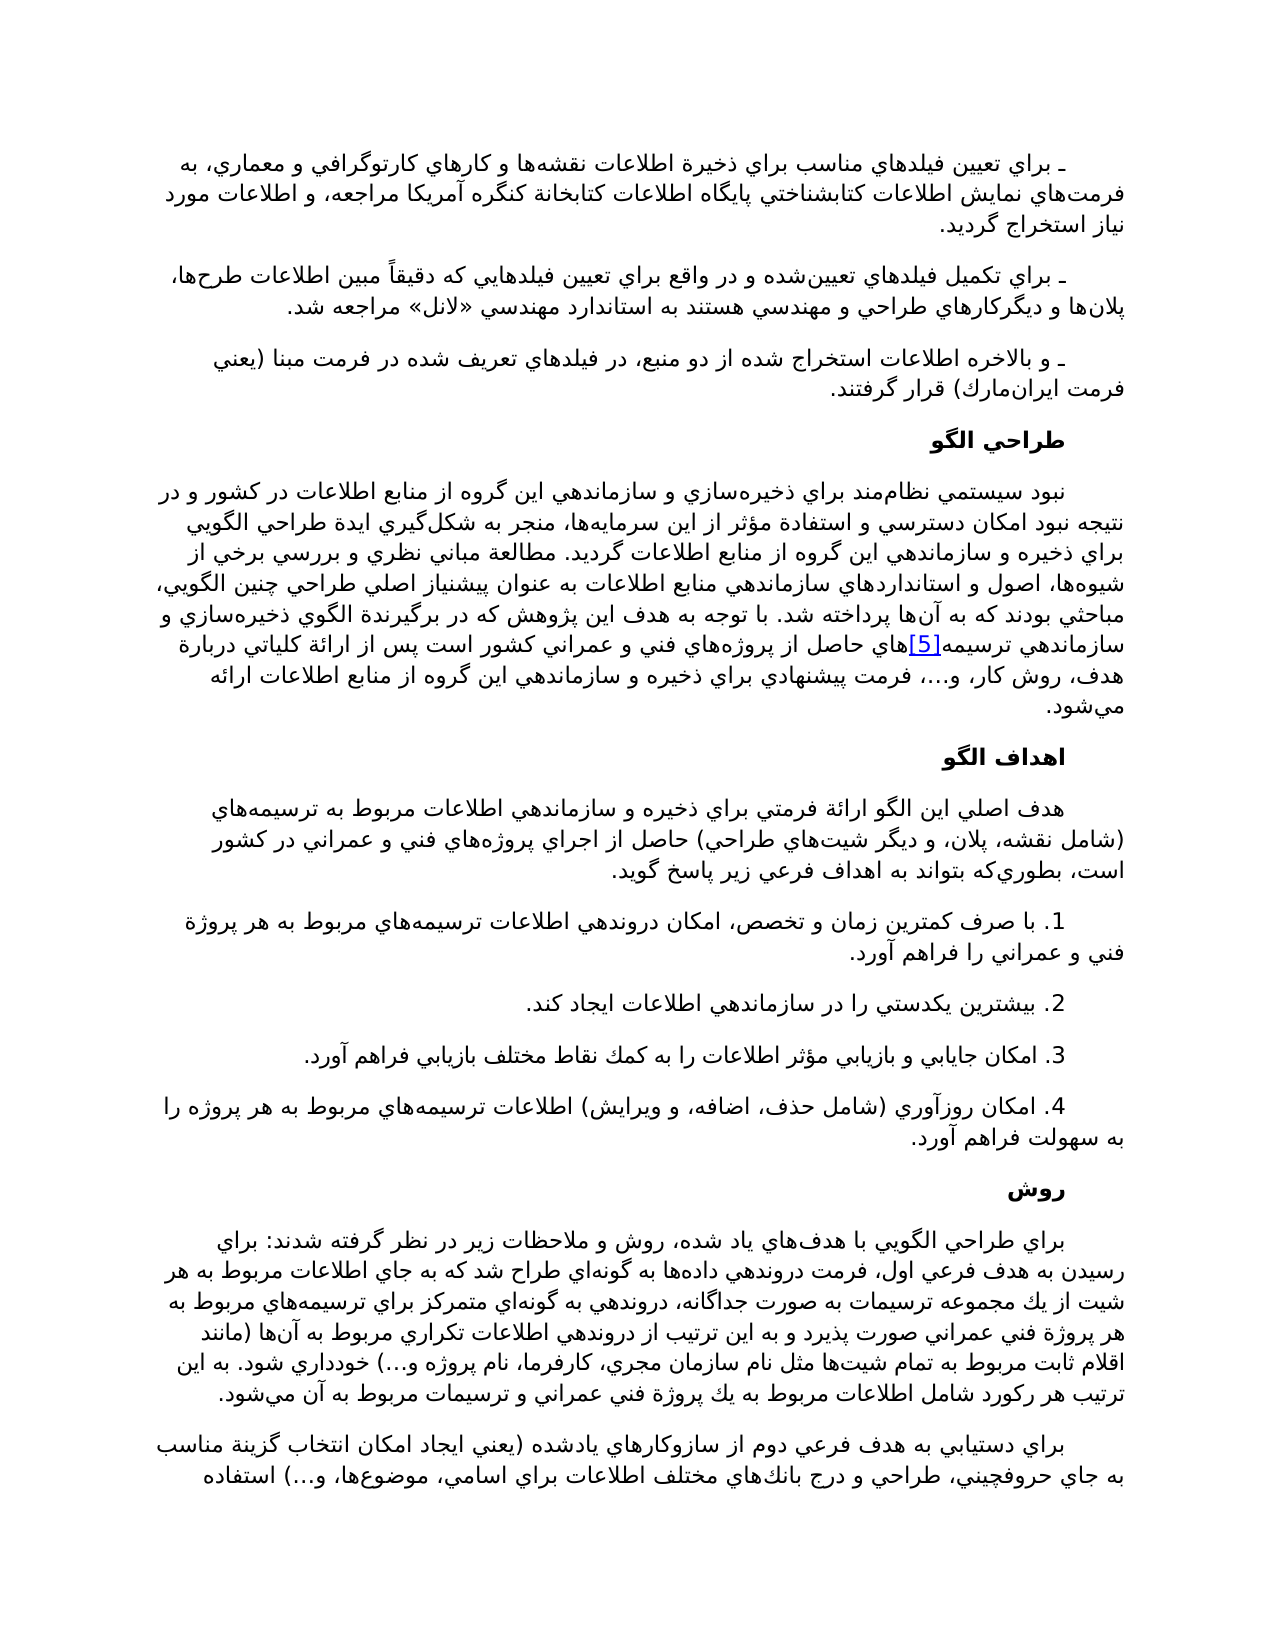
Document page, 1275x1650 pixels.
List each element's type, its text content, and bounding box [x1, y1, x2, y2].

text ـ و بالاخره اطلاعات استخراج شده از دو منبع، در فيلدهاي تعريف شده در فرمت مبنا (يعني فرمت ايران‌مارك) قرار گرفتند. [150, 345, 1125, 402]
text 2. بيشترين يكدستي را در سازماندهي اطلاعات ايجاد كند. [150, 990, 1125, 1017]
text طراحي الگو [150, 427, 1125, 453]
text روش [150, 1175, 1125, 1202]
text 3. امكان جايابي و بازيابي مؤثر اطلاعات را به كمك نقاط مختلف بازيابي فراهم آورد. [150, 1042, 1125, 1068]
text اهداف الگو [150, 744, 1125, 771]
text هدف اصلي اين الگو ارائة فرمتي براي ذخيره و سازماندهي اطلاعات مربوط به ترسيمه‌هاي (شامل نقشه، پلان، و ديگر شيت‌هاي طراحي) حاصل از اجراي پروژه‌هاي فني و عمراني در كشور است، بطوري‌كه بتواند به اهداف فرعي زير پاسخ گويد. [150, 796, 1125, 883]
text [150, 1431, 1125, 1489]
text 4. امكان روزآوري (شامل حذف، اضافه، و ويرايش) اطلاعات ترسيمه‌هاي مربوط به هر پروژه را به سهولت فراهم آورد. [150, 1093, 1125, 1151]
text ـ براي تكميل فيلدهاي تعيين‌شده و در واقع براي تعيين فيلدهايي كه دقيقاً مبين اطلاعات طرح‌ها، پلان‌ها و ديگركارهاي طراحي و مهندسي هستند به استاندارد مهندسي «لانل» مراجعه شد. [150, 263, 1125, 320]
text 1. با صرف كمترين زمان و تخصص، امكان دروندهي اطلاعات ترسيمه‌هاي مربوط به هر پروژة فني و عمراني را فراهم آورد. [150, 908, 1125, 966]
text نبود سيستمي نظام‌مند براي ذخيره‌سازي و سازماندهي اين گروه از منابع اطلاعات در كشور و در نتيجه نبود امكان دسترسي و استفادة مؤثر از اين سرمايه‌ها، منجر به شكل‌گيري ايدة طراحي الگويي براي ذخيره و سازماندهي اين گروه از منابع اطلاعات گرديد. مطالعة مباني نظري و بررسي برخي از شيوه‌ها، اصول و استاندارد‌هاي سازماندهي منابع اطلاعات به عنوان پيشنياز اصلي طراحي چنين الگويي، مباحثي بودند كه به آن‌ها پرداخته شد. با توجه به هدف اين پژوهش كه در برگيرندة الگوي ذخيره‌سازي و سازماندهي ترسيمه‌‌‌[5]‌هاي حاصل از پروژه‌هاي فني و عمراني كشور است پس از ارائة كلياتي دربارة هدف، روش كار، و…، فرمت پيشنهادي براي ذخيره و سازماندهي اين گروه از منابع اطلاعات ارائه مي‌شود. [150, 478, 1125, 719]
text براي طراحي الگويي با هدف‌هاي ياد شده، روش و ملاحظات زير در نظر گرفته شدند: براي رسيدن به هدف فرعي اول، فرمت دروندهي داده‌ها به گونه‌اي طراح شد كه به جاي اطلاعات مربوط به هر شيت از يك مجموعه ترسيمات به صورت جداگانه، دروندهي به گونه‌اي متمركز براي ترسيمه‌هاي مربوط به هر پروژة فني عمراني صورت پذيرد و به اين ترتيب از دروندهي اطلاعات تكراري مربوط به آن‌ها (مانند اقلام ثابت مربوط به تمام شيت‌ها مثل نام سازمان مجري، كارفرما، نام پروژه و…) خودداري شود. به اين ترتيب هر ركورد شامل اطلاعات مربوط به يك پروژة فني عمراني و ترسيمات مربوط به آن مي‌شود. [150, 1227, 1125, 1407]
text ـ براي تعيين فيلدهاي مناسب براي ذخيرة اطلاعات نقشه‌ها و كارهاي كارتوگرافي و معماري، به فرمت‌هاي نمايش اطلاعات كتابشناختي‌ پايگاه اطلاعات كتابخانة كنگره آمريكا مراجعه، و اطلاعات مورد نياز استخراج گرديد. [150, 150, 1125, 238]
